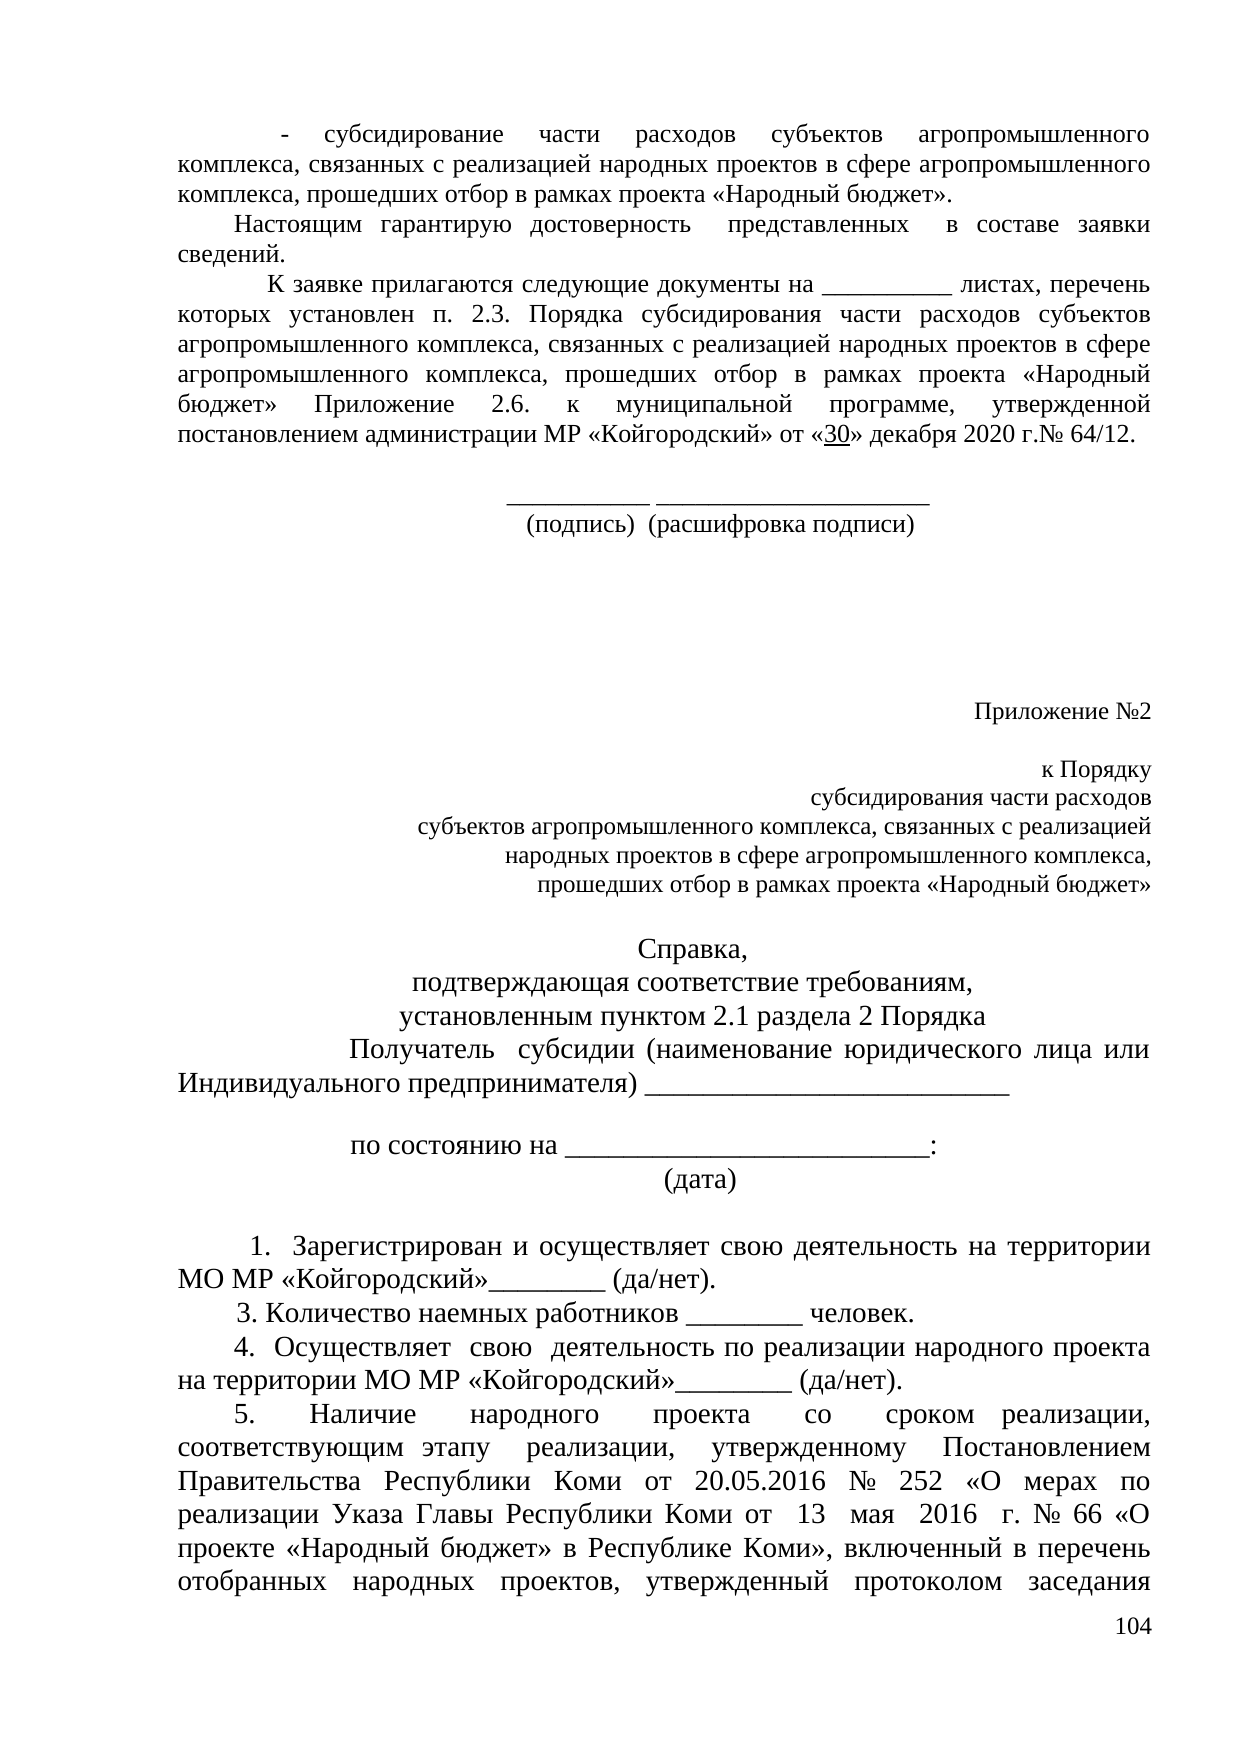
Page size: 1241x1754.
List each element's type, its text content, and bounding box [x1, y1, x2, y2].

text народных проектов в сфере агропромышленного комплекса, [177, 840, 1152, 869]
text (подпись) (расшифровка подписи) [177, 508, 1152, 538]
text Приложение №2 [177, 696, 1152, 725]
text субсидирования части расходов [177, 782, 1152, 811]
text - субсидирование части расходов субъектов агропромышленного комплекса, связанных с реализацией народных проектов в сфере агропромышленного комплекса, прошедших отбор в рамках проекта «Народный бюджет». [177, 118, 1152, 208]
text К заявке прилагаются следующие документы на __________ листах, перечень которых установлен п. 2.3. Порядка субсидирования части расходов субъектов агропромышленного комплекса, связанных с реализацией народных проектов в сфере агропромышленного комплекса, прошедших отбор в рамках проекта «Народный бюджет» Приложение 2.6. к муниципальной программе, утвержденной постановлением администрации МР «Койгородский» от «30» декабря 2020 г.№ 64/12. [177, 268, 1152, 448]
text 1. Зарегистрирован и осуществляет свою деятельность на территории МО МР «Койгородский»________ (да/нет). [177, 1228, 1152, 1295]
text 3. Количество наемных работников ________ человек. [177, 1295, 1152, 1329]
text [177, 1396, 1152, 1597]
text ___________ _____________________ [177, 478, 1152, 508]
text Справка, [177, 931, 1152, 964]
text Получатель субсидии (наименование юридического лица или Индивидуального предпринимателя) _________________________ [177, 1032, 1152, 1099]
text прошедших отбор в рамках проекта «Народный бюджет» [177, 869, 1152, 897]
text по состоянию на _________________________: [177, 1127, 1152, 1161]
text подтверждающая соответствие требованиям, [177, 964, 1152, 998]
text установленным пунктом 2.1 раздела 2 Порядка [177, 998, 1152, 1032]
text (дата) [177, 1161, 1152, 1194]
text 4. Осуществляет свою деятельность по реализации народного проекта на территории МО МР «Койгородский»________ (да/нет). [177, 1329, 1152, 1396]
text субъектов агропромышленного комплекса, связанных с реализацией [177, 811, 1152, 840]
text Настоящим гарантирую достоверность представленных в составе заявки сведений. [177, 208, 1152, 268]
text к Порядку [177, 754, 1152, 782]
